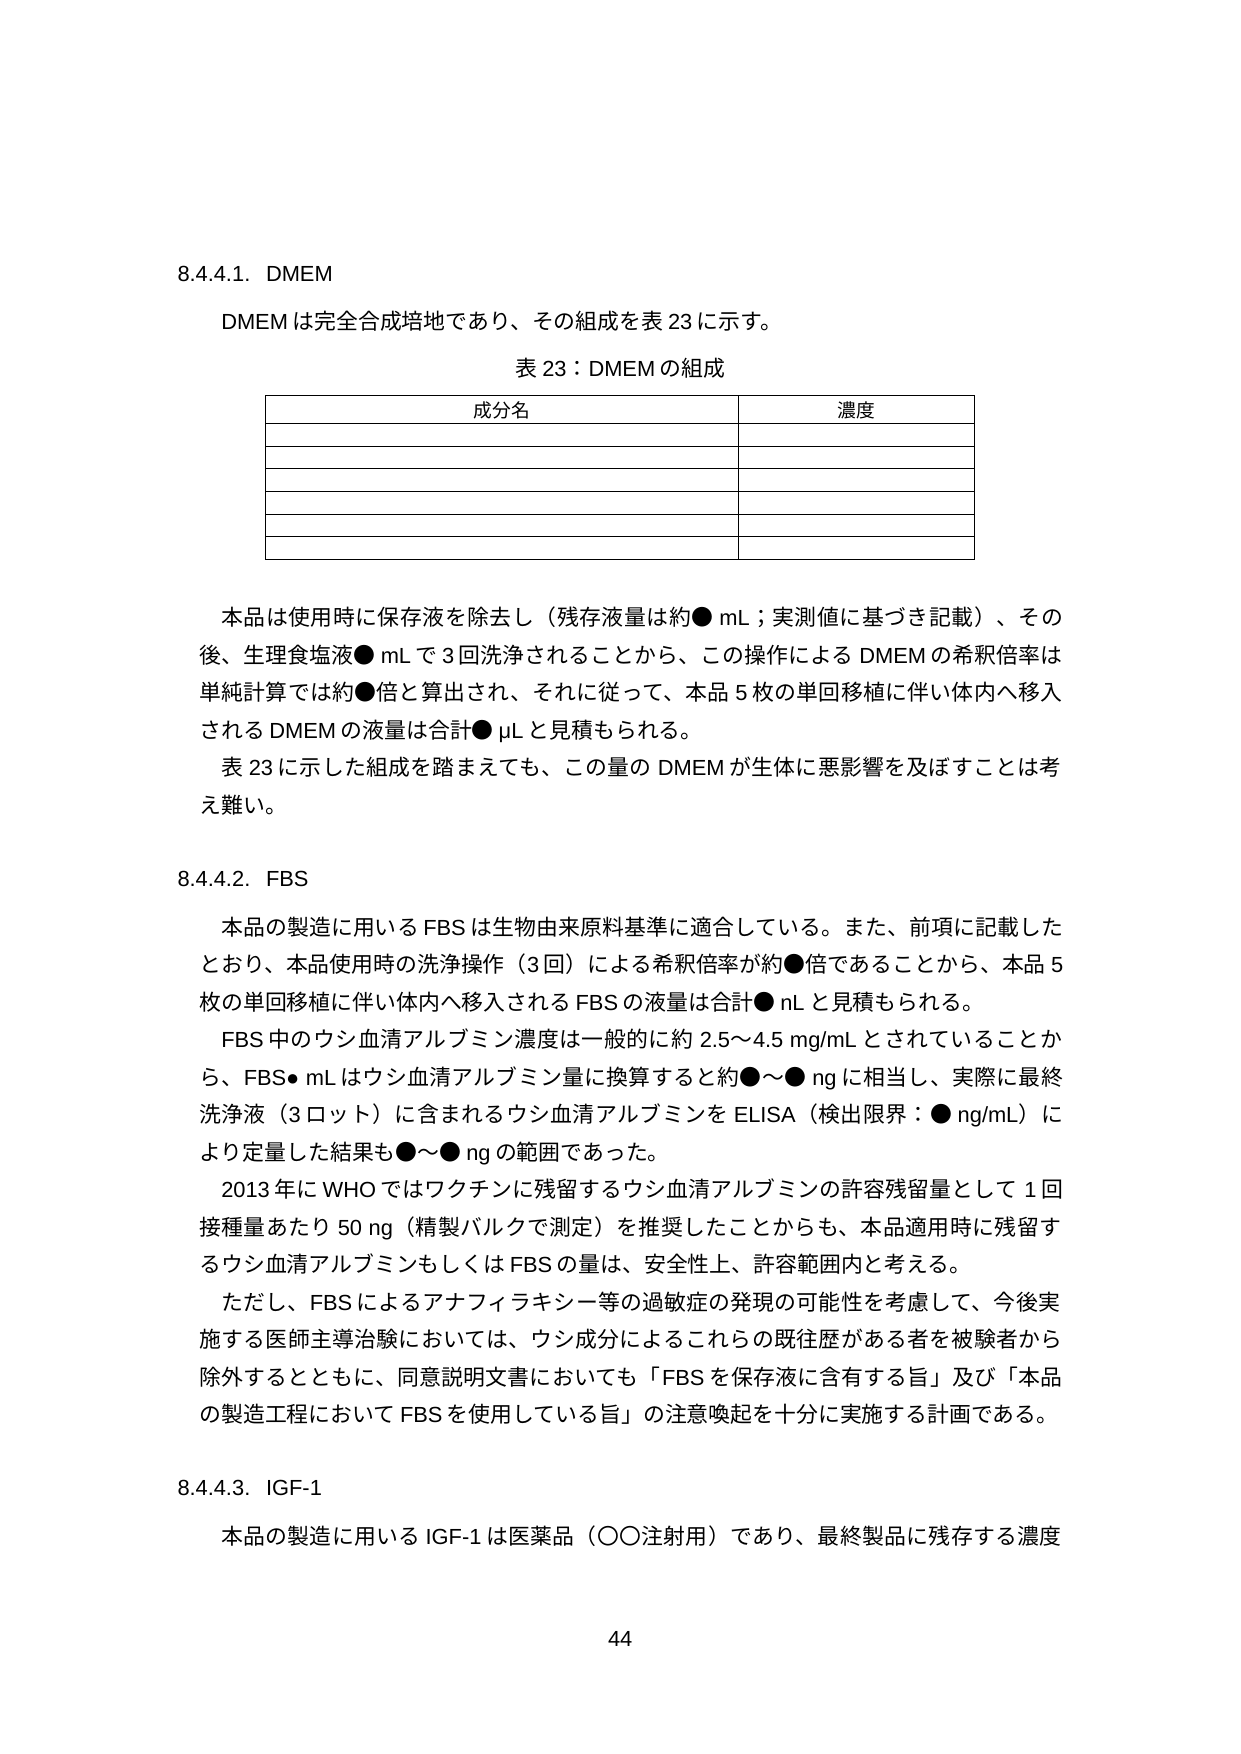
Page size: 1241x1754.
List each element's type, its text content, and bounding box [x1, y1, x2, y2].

list DMEMは完全合成培地であり、その組成を表 23に示す。 [199, 301, 1063, 339]
list 2013年にWHOではワクチンに残留するウシ血清アルブミンの許容残留量として1回接種量あたり50 ng（精製バルクで測定）を推奨したことからも、本品適用時に残留するウシ血清アルブミンもしくはFBSの量は、安全性上、許容範囲内と考える。 [199, 1169, 1063, 1282]
subtitle DMEM [177, 254, 1063, 292]
subtitle FBS [177, 860, 1063, 897]
text 表 23：DMEMの組成 [177, 348, 1063, 386]
table_header 成分名 [266, 396, 738, 423]
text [199, 1516, 1063, 1553]
table_cell [739, 537, 974, 559]
table_cell [266, 537, 738, 559]
subtitle IGF-1 [177, 1469, 1063, 1507]
list 本品の製造に用いるFBSは生物由来原料基準に適合している。また、前項に記載したとおり、本品使用時の洗浄操作（3回）による希釈倍率が約●倍であることから、本品5枚の単回移植に伴い体内へ移入されるFBSの液量は合計● nLと見積もられる。 [199, 907, 1063, 1019]
table_cell [266, 424, 738, 446]
table_cell [739, 424, 974, 446]
table_cell [739, 515, 974, 536]
list 本品は使用時に保存液を除去し（残存液量は約● mL；実測値に基づき記載）、その後、生理食塩液● mLで3回洗浄されることから、この操作によるDMEMの希釈倍率は単純計算では約●倍と算出され、それに従って、本品5枚の単回移植に伴い体内へ移入されるDMEMの液量は合計● μLと見積もられる。 [199, 597, 1063, 747]
table_header 濃度 [739, 396, 974, 423]
table_cell [266, 469, 738, 491]
table_cell [739, 469, 974, 491]
list 表 23に示した組成を踏まえても、この量のDMEMが生体に悪影響を及ぼすことは考え難い。 [199, 747, 1063, 822]
list ただし、FBSによるアナフィラキシー等の過敏症の発現の可能性を考慮して、今後実施する医師主導治験においては、ウシ成分によるこれらの既往歴がある者を被験者から除外するとともに、同意説明文書においても「FBSを保存液に含有する旨」及び「本品の製造工程においてFBSを使用している旨」の注意喚起を十分に実施する計画である。 [199, 1282, 1063, 1432]
table_cell [266, 515, 738, 536]
list FBS中のウシ血清アルブミン濃度は一般的に約2.5～4.5 mg/mLとされていることから、FBS● mLはウシ血清アルブミン量に換算すると約●～● ngに相当し、実際に最終洗浄液（3ロット）に含まれるウシ血清アルブミンをELISA（検出限界：● ng/mL）により定量した結果も●～● ngの範囲であった。 [199, 1019, 1063, 1169]
table_cell [266, 492, 738, 513]
table_cell [739, 492, 974, 513]
table_cell [266, 447, 738, 468]
table_cell [739, 447, 974, 468]
